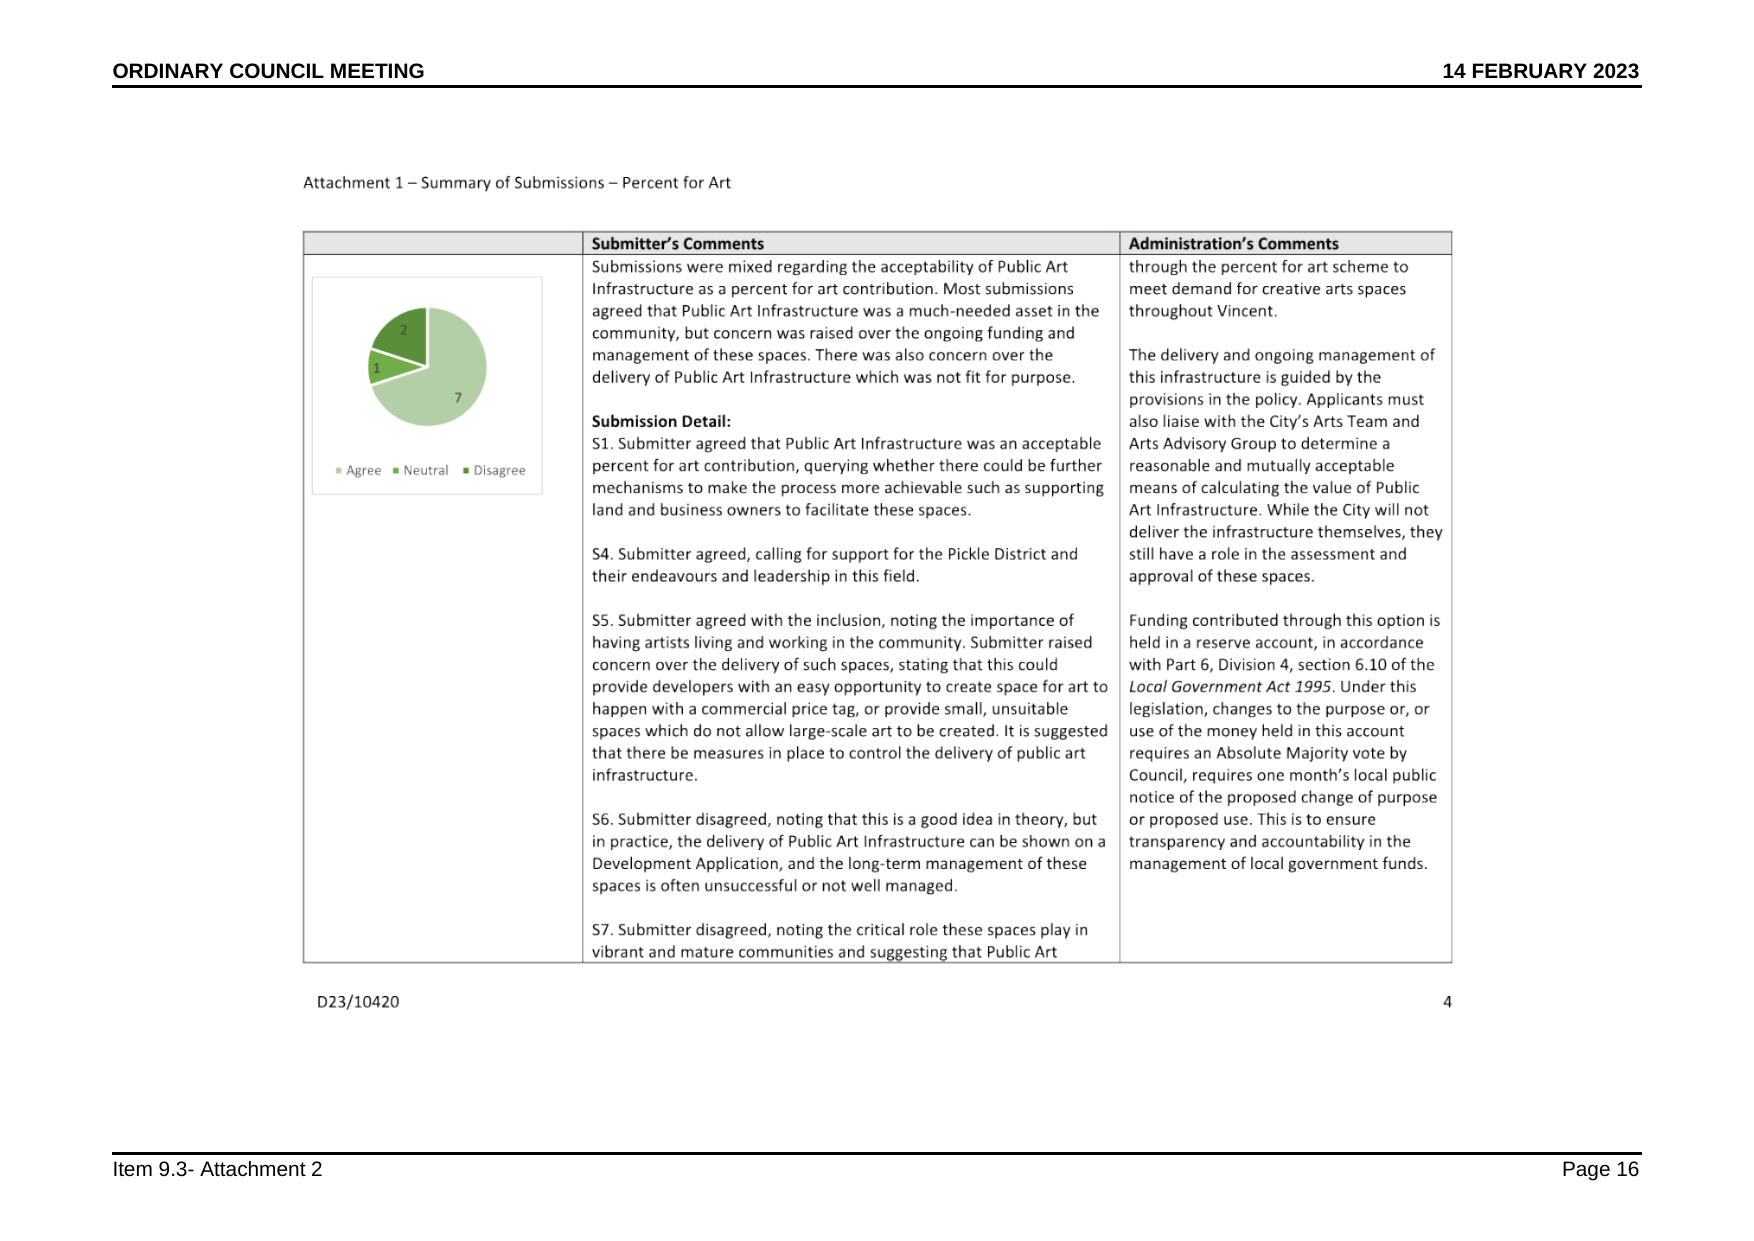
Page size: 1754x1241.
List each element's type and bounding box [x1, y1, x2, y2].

picture [184, 113, 1570, 1092]
